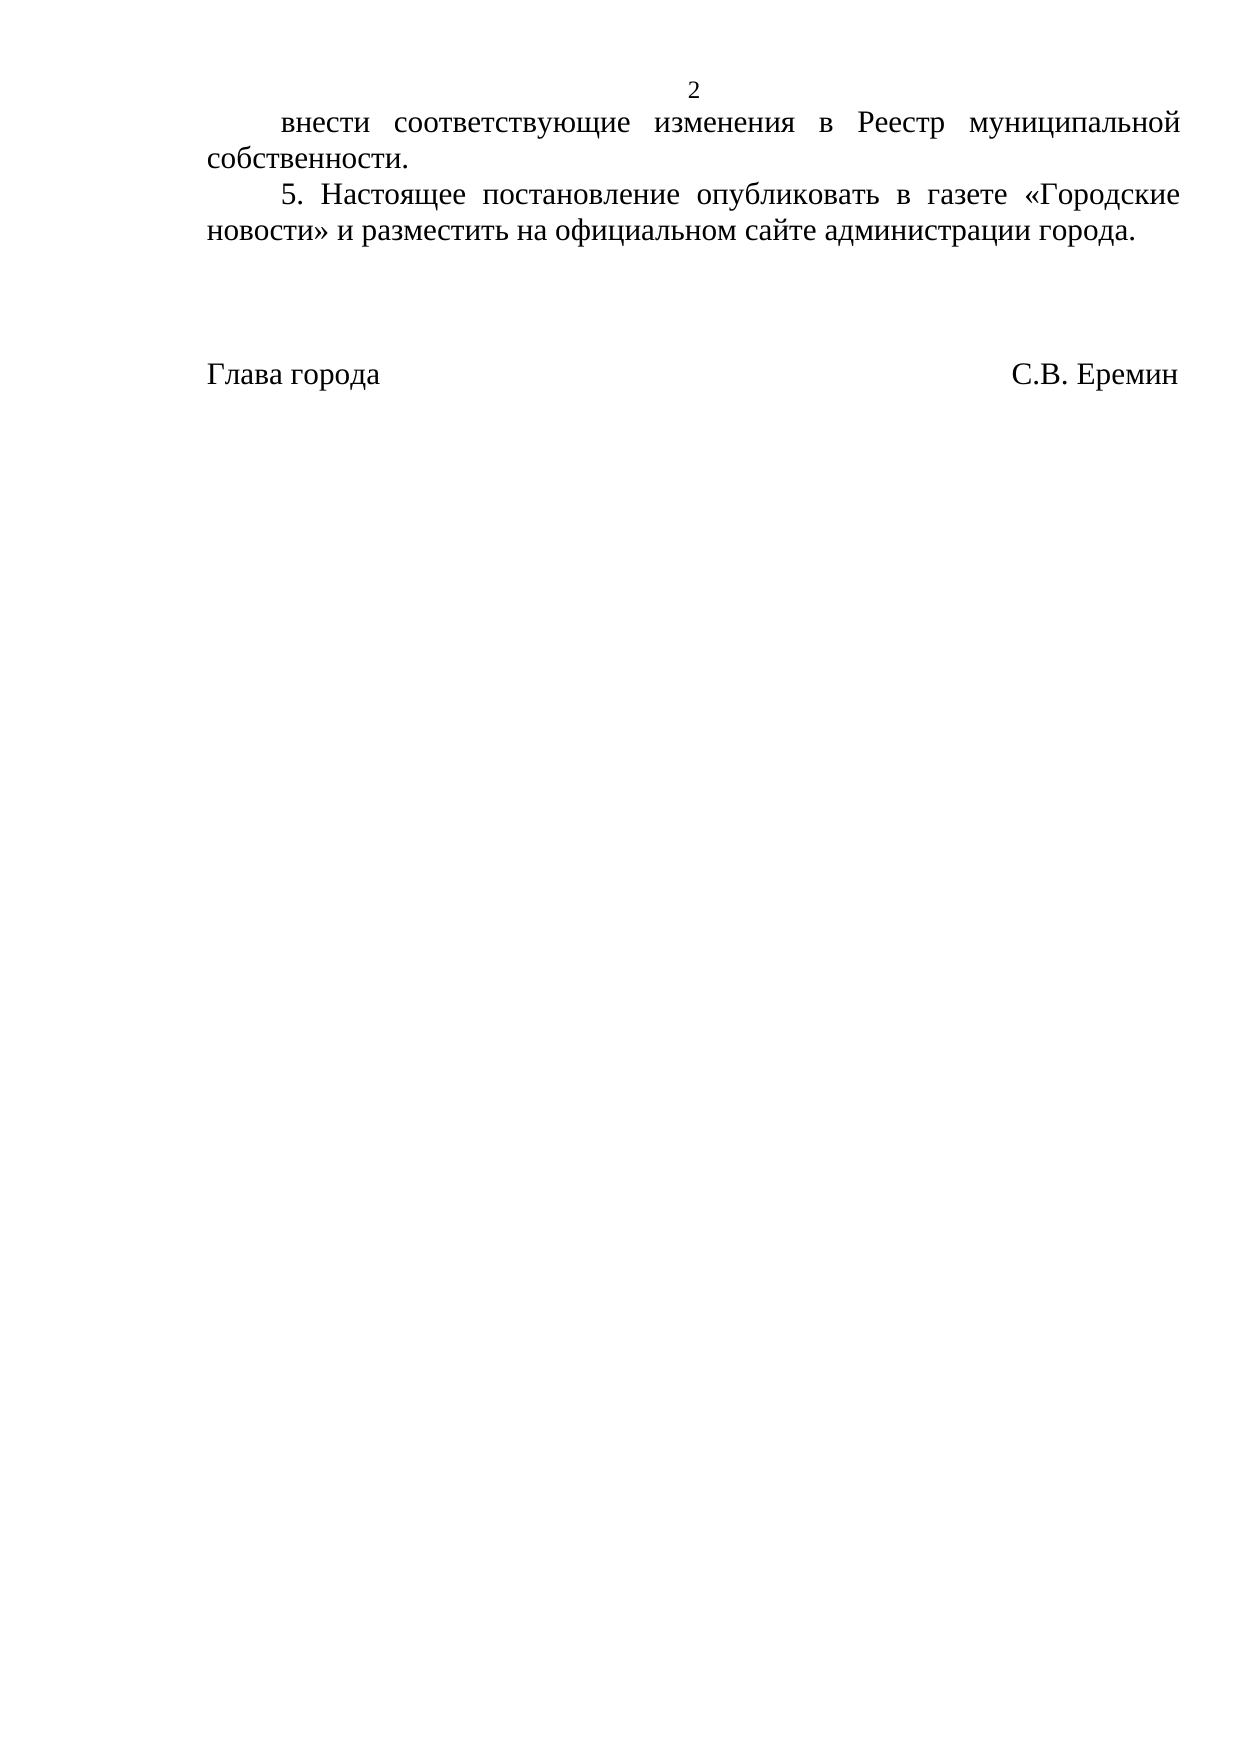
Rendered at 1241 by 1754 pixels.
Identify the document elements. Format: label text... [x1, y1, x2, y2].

text 5. Настоящее постановление опубликовать в газете «Городские новости» и разместить на официальном сайте администрации города. [207, 176, 1181, 247]
text внести соответствующие изменения в Реестр муниципальной собственности. [207, 104, 1181, 176]
text Глава города С.В. Еремин [207, 355, 1181, 391]
